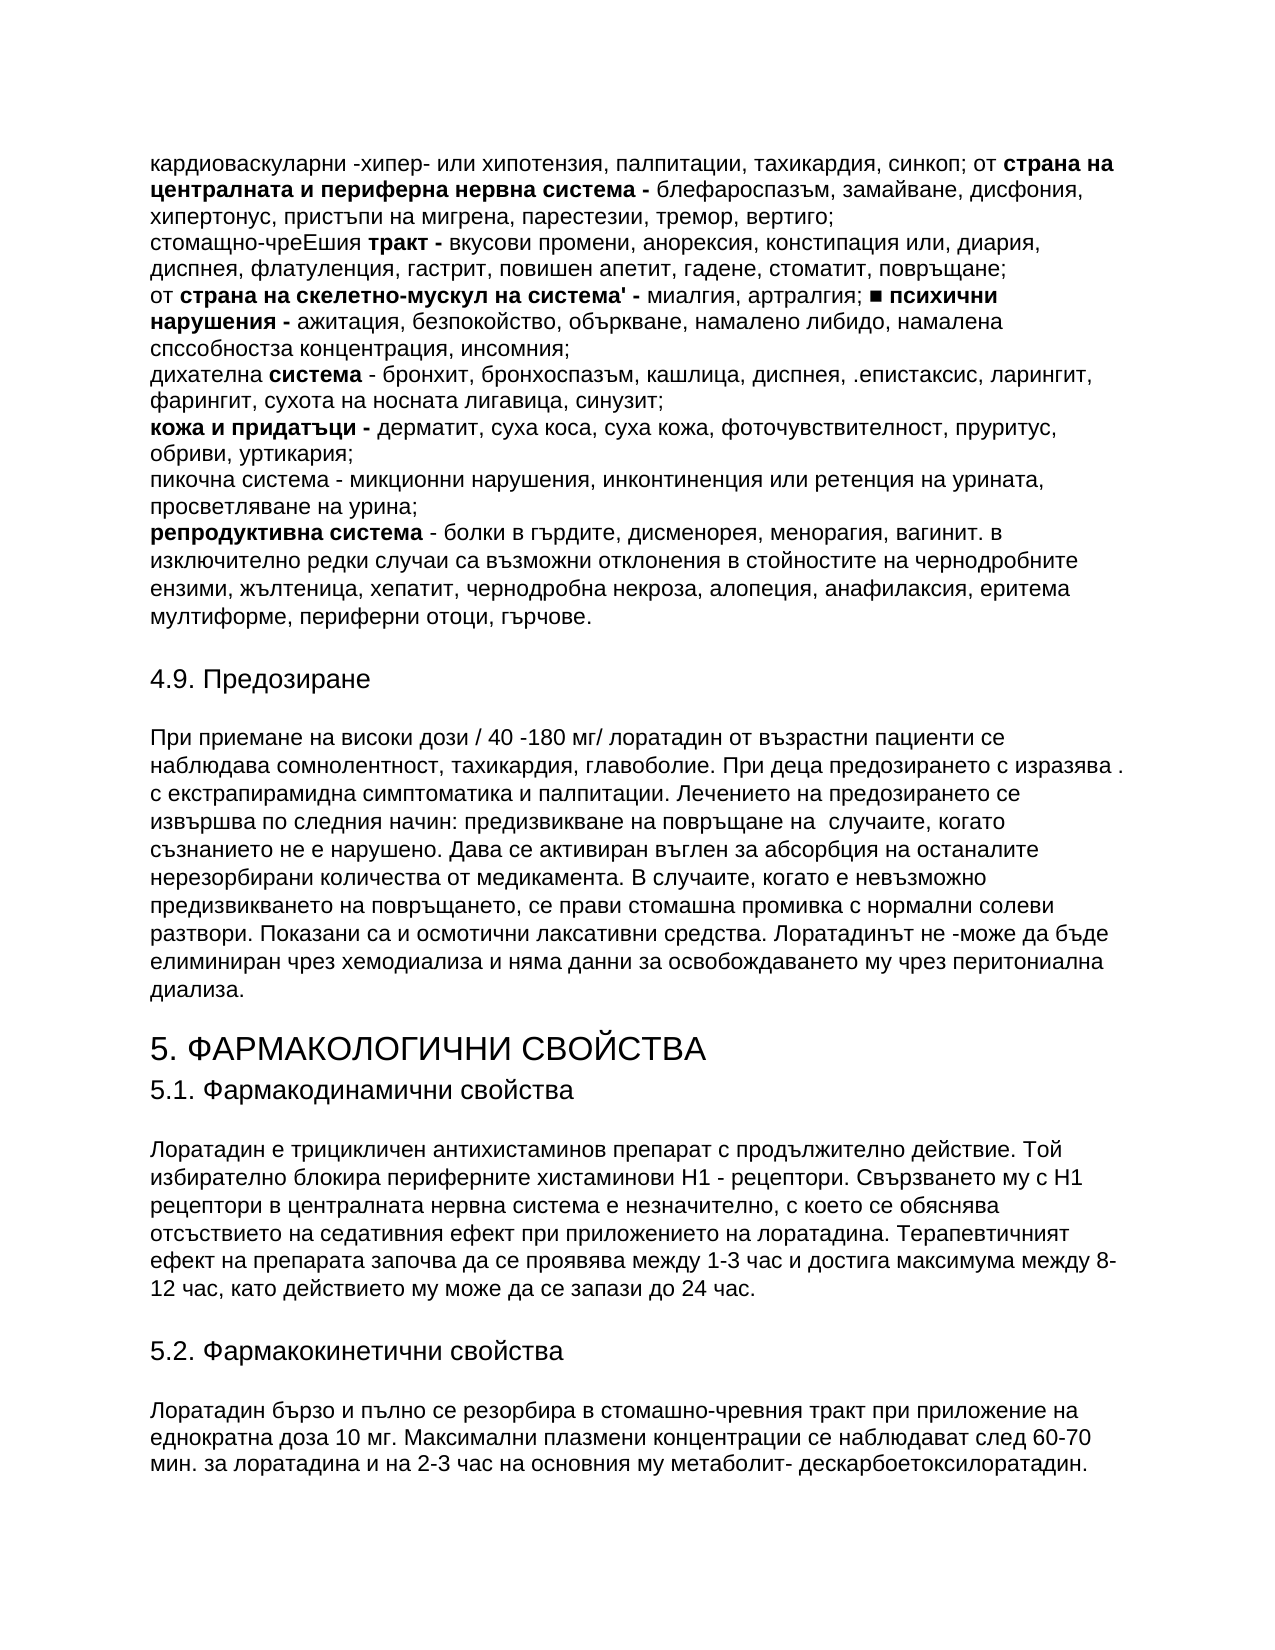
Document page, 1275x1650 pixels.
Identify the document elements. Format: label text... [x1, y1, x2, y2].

text кожа и придатъци - дерматит, суха коса, суха кожа, фоточувствителност, пруритус, обриви, уртикария; [150, 413, 1125, 466]
text репродуктивна система - болки в гърдите, дисменорея, менорагия, вагинит. в изключително редки случаи са възможни отклонения в стойностите на чернодробните ензими, жълтеница, хепатит, чернодробна некроза, алопеция, анафилаксия, еритема мултиформе, периферни отоци, гърчове. [150, 519, 1125, 629]
text кардиоваскуларни -хипер- или хипотензия, палпитации, тахикардия, синкоп; от страна на централната и периферна нервна система - блефароспазъм, замайване, дисфония, хипертонус, пристъпи на мигрена, парестезии, тремор, вертиго; [150, 150, 1125, 229]
text дихателна система - бронхит, бронхоспазъм, кашлица, диспнея, .епистаксис, ларингит, фарингит, сухота на носната лигавица, синузит; [150, 361, 1125, 413]
text от страна на скелетно-мускул на система' - миалгия, артралгия; ■ психични нарушения - ажитация, безпокойство, объркване, намалено либидо, намалена спссобностза концентрация, инсомния; [150, 282, 1125, 361]
subtitle 4.9. Предозиране [150, 663, 1125, 694]
subtitle 5.2. Фармакокинетични свойства [150, 1335, 1125, 1367]
text пикочна система - микционни нарушения, инконтиненция или ретенция на урината, просветляване на урина; [150, 466, 1125, 519]
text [150, 1397, 1125, 1476]
text стомащно-чреЕшия тракт - вкусови промени, анорексия, констипация или, диария, диспнея, флатуленция, гастрит, повишен апетит, гадене, стоматит, повръщане; [150, 229, 1125, 282]
subtitle 5. ФАРМАКОЛОГИЧНИ СВОЙСТВА [150, 1028, 1125, 1067]
text Лоратадин е трицикличен антихистаминов препарат с продължително действие. Той избирателно блокира периферните хистаминови Н1 - рецептори. Свързването му с Н1 рецептори в централната нервна система е незначително, с което се обяснява отсъствието на седативния ефект при приложението на лоратадина. Терапевтичният ефект на препарата започва да се проявява между 1-3 час и достига максимума между 8-12 час, като действието му може да се запази до 24 час. [150, 1136, 1125, 1302]
subtitle 5.1. Фармакодинамични свойства [150, 1074, 1125, 1105]
text При приемане на високи дози / 40 -180 мг/ лоратадин от възрастни пациенти се наблюдава сомнолентност, тахикардия, главоболие. При деца предозирането с изразява . с екстрапирамидна симптоматика и палпитации. Лечението на предозирането се извършва по следния начин: предизвикване на повръщане на случаите, когато съзнанието не е нарушено. Дава се активиран въглен за абсорбция на останалите нерезорбирани количества от медикамента. В случаите, когато е невъзможно предизвикването на повръщането, се прави стомашна промивка с нормални солеви разтвори. Показани са и осмотични лаксативни средства. Лоратадинът не -може да бъде елиминиран чрез хемодиализа и няма данни за освобождаването му чрез перитониална диализа. [150, 724, 1125, 1002]
